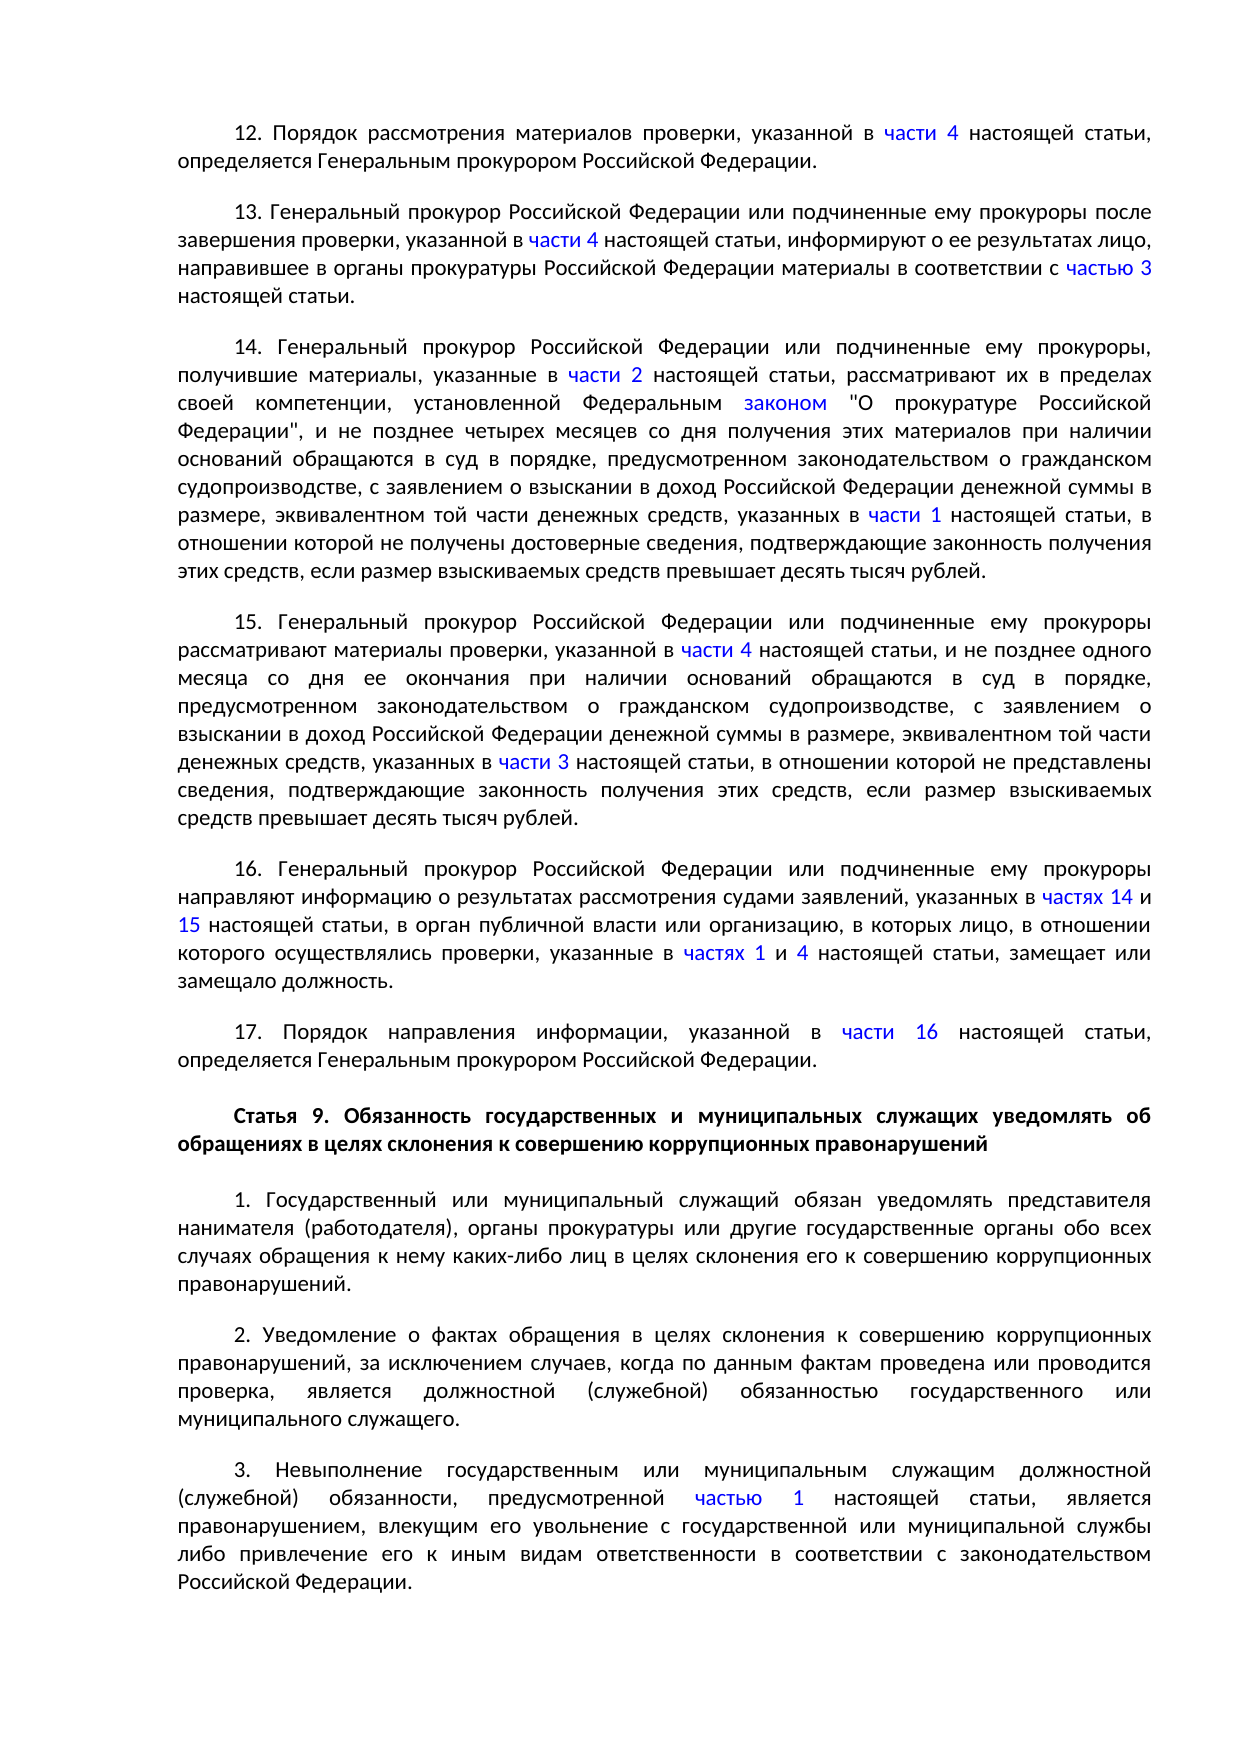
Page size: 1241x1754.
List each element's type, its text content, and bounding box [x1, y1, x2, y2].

text 15. Генеральный прокурор Российской Федерации или подчиненные ему прокуроры рассматривают материалы проверки, указанной в части 4 настоящей статьи, и не позднее одного месяца со дня ее окончания при наличии оснований обращаются в суд в порядке, предусмотренном законодательством о гражданском судопроизводстве, с заявлением о взыскании в доход Российской Федерации денежной суммы в размере, эквивалентном той части денежных средств, указанных в части 3 настоящей статьи, в отношении которой не представлены сведения, подтверждающие законность получения этих средств, если размер взыскиваемых средств превышает десять тысяч рублей. [177, 607, 1152, 831]
text 14. Генеральный прокурор Российской Федерации или подчиненные ему прокуроры, получившие материалы, указанные в части 2 настоящей статьи, рассматривают их в пределах своей компетенции, установленной Федеральным законом "О прокуратуре Российской Федерации", и не позднее четырех месяцев со дня получения этих материалов при наличии оснований обращаются в суд в порядке, предусмотренном законодательством о гражданском судопроизводстве, с заявлением о взыскании в доход Российской Федерации денежной суммы в размере, эквивалентном той части денежных средств, указанных в части 1 настоящей статьи, в отношении которой не получены достоверные сведения, подтверждающие законность получения этих средств, если размер взыскиваемых средств превышает десять тысяч рублей. [177, 332, 1152, 584]
text 3. Невыполнение государственным или муниципальным служащим должностной (служебной) обязанности, предусмотренной частью 1 настоящей статьи, является правонарушением, влекущим его увольнение с государственной или муниципальной службы либо привлечение его к иным видам ответственности в соответствии с законодательством Российской Федерации. [177, 1455, 1152, 1596]
text 17. Порядок направления информации, указанной в части 16 настоящей статьи, определяется Генеральным прокурором Российской Федерации. [177, 1017, 1152, 1073]
text 2. Уведомление о фактах обращения в целях склонения к совершению коррупционных правонарушений, за исключением случаев, когда по данным фактам проведена или проводится проверка, является должностной (служебной) обязанностью государственного или муниципального служащего. [177, 1320, 1152, 1432]
text 13. Генеральный прокурор Российской Федерации или подчиненные ему прокуроры после завершения проверки, указанной в части 4 настоящей статьи, информируют о ее результатах лицо, направившее в органы прокуратуры Российской Федерации материалы в соответствии с частью 3 настоящей статьи. [177, 197, 1152, 309]
title Статья 9. Обязанность государственных и муниципальных служащих уведомлять об обращениях в целях склонения к совершению коррупционных правонарушений [177, 1101, 1152, 1157]
text 16. Генеральный прокурор Российской Федерации или подчиненные ему прокуроры направляют информацию о результатах рассмотрения судами заявлений, указанных в частях 14 и 15 настоящей статьи, в орган публичной власти или организацию, в которых лицо, в отношении которого осуществлялись проверки, указанные в частях 1 и 4 настоящей статьи, замещает или замещало должность. [177, 854, 1152, 994]
text 12. Порядок рассмотрения материалов проверки, указанной в части 4 настоящей статьи, определяется Генеральным прокурором Российской Федерации. [177, 118, 1152, 174]
text 1. Государственный или муниципальный служащий обязан уведомлять представителя нанимателя (работодателя), органы прокуратуры или другие государственные органы обо всех случаях обращения к нему каких-либо лиц в целях склонения его к совершению коррупционных правонарушений. [177, 1185, 1152, 1297]
